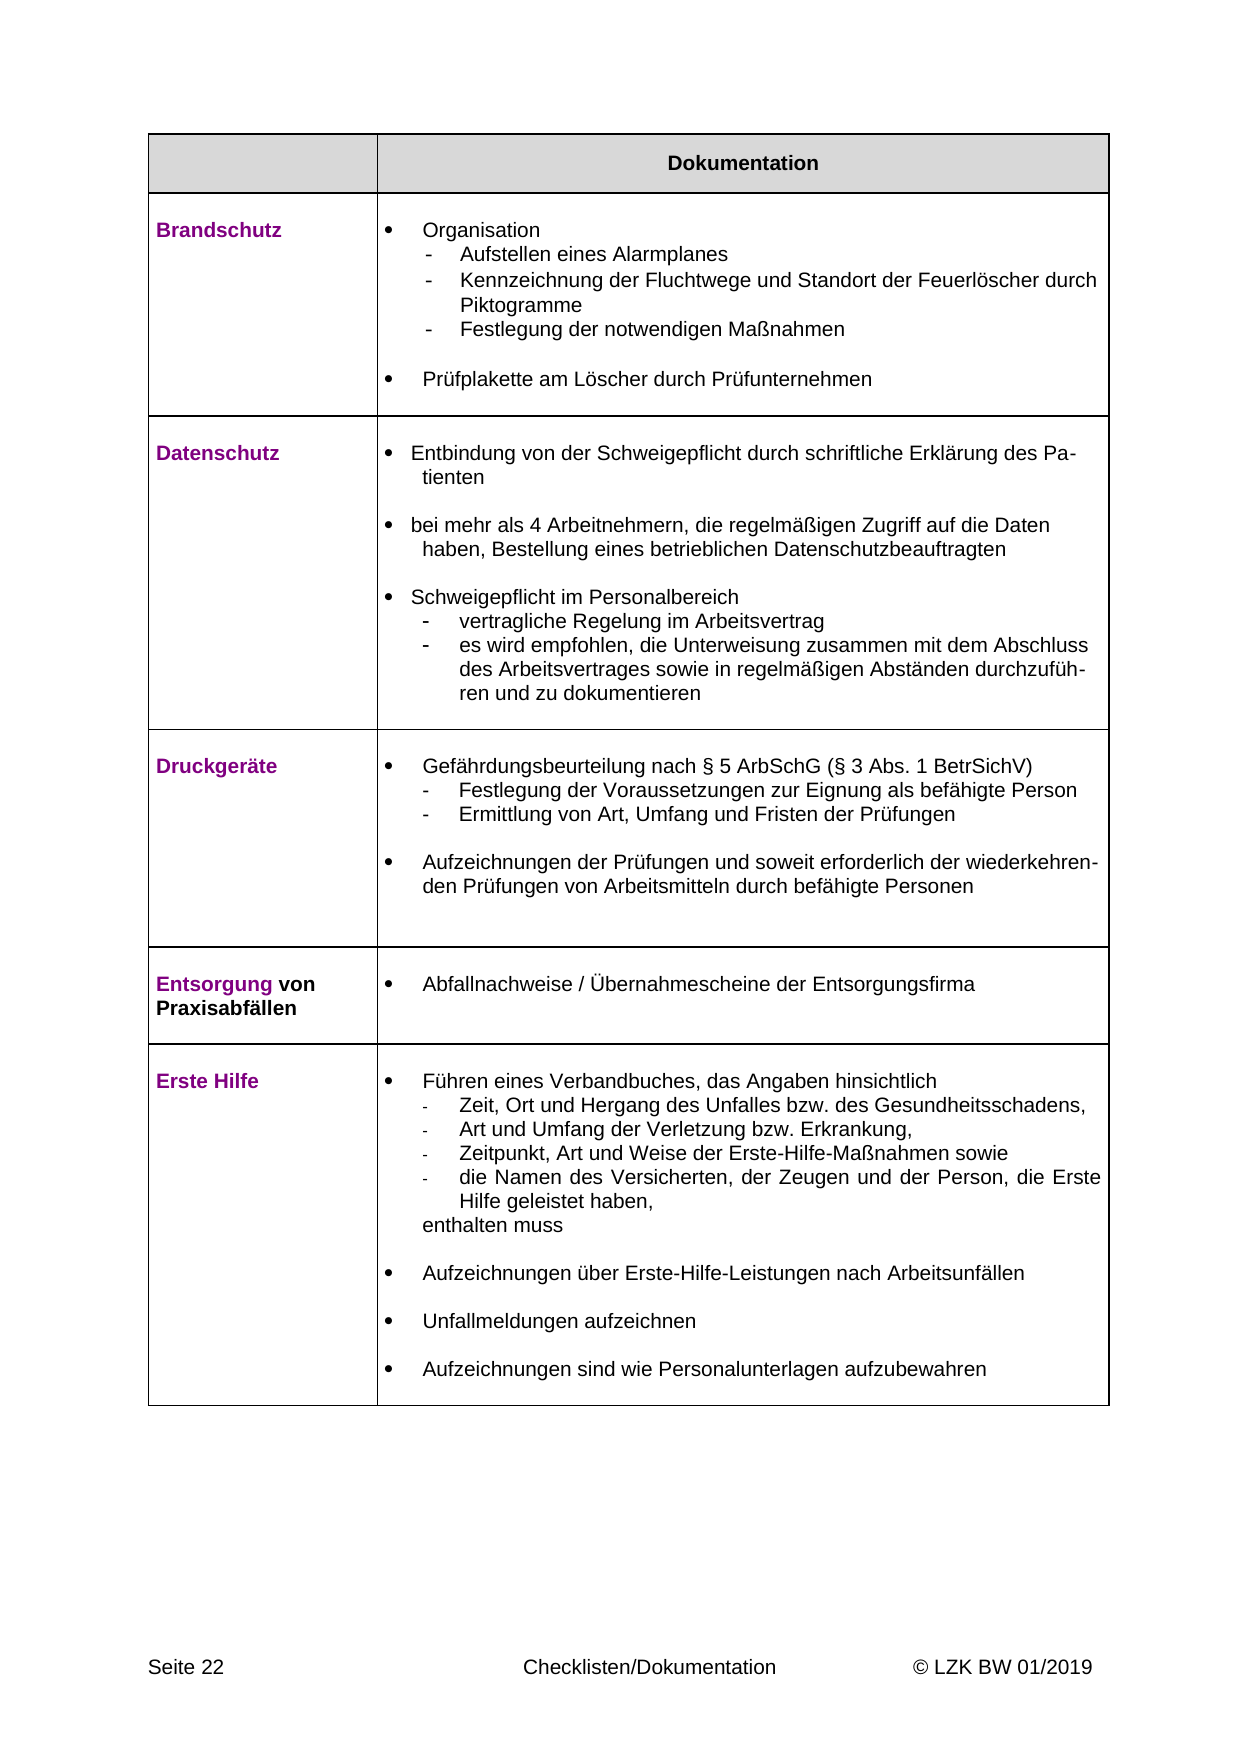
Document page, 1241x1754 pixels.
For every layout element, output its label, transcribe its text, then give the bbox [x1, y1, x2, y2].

table_header [149, 135, 377, 192]
table_cell Druckgeräte [149, 730, 377, 946]
table_cell Abfallnachweise / Übernahmescheine der Entsorgungsfirma [378, 948, 1108, 1043]
table_cell Datenschutz [149, 417, 377, 728]
table_cell Entsorgung von Praxisabfällen [149, 948, 377, 1043]
table_cell Gefährdungsbeurteilung nach § 5 ArbSchG (§ 3 Abs. 1 BetrSichV) - Festlegung der Voraussetzungen zur Eignung als befähigte Person - Ermittlung von Art, Umfang und Fristen der Prüfungen Aufzeichnungen der Prüfungen und soweit erforderlich der wiederkehrenden Prüfungen von Arbeitsmitteln durch befähigte Personen [378, 730, 1108, 946]
table_cell Erste Hilfe [149, 1045, 377, 1405]
table_cell Brandschutz [149, 194, 377, 415]
table_cell Entbindung von der Schweigepflicht durch schriftliche Erklärung des Patienten bei mehr als 4 Arbeitnehmern, die regelmäßigen Zugriff auf die Daten haben, Bestellung eines betrieblichen Datenschutzbeauftragten Schweigepflicht im Personalbereich vertragliche Regelung im Arbeitsvertrag es wird empfohlen, die Unterweisung zusammen mit dem Abschluss des Arbeitsvertrages sowie in regelmäßigen Abständen durchzuführen und zu dokumentieren [378, 417, 1108, 728]
table_cell Führen eines Verbandbuches, das Angaben hinsichtlich Zeit, Ort und Hergang des Unfalles bzw. des Gesundheitsschadens, Art und Umfang der Verletzung bzw. Erkrankung, Zeitpunkt, Art und Weise der Erste-Hilfe-Maßnahmen sowie die Namen des Versicherten, der Zeugen und der Person, die Erste Hilfe geleistet haben, enthalten muss Aufzeichnungen über Erste-Hilfe-Leistungen nach Arbeitsunfällen Unfallmeldungen aufzeichnen Aufzeichnungen sind wie Personalunterlagen aufzubewahren [378, 1045, 1108, 1405]
table_cell Organisation Aufstellen eines Alarmplanes Kennzeichnung der Fluchtwege und Standort der Feuerlöscher durch Piktogramme Festlegung der notwendigen Maßnahmen Prüfplakette am Löscher durch Prüfunternehmen [378, 194, 1108, 415]
table_header Dokumentation [378, 135, 1108, 192]
